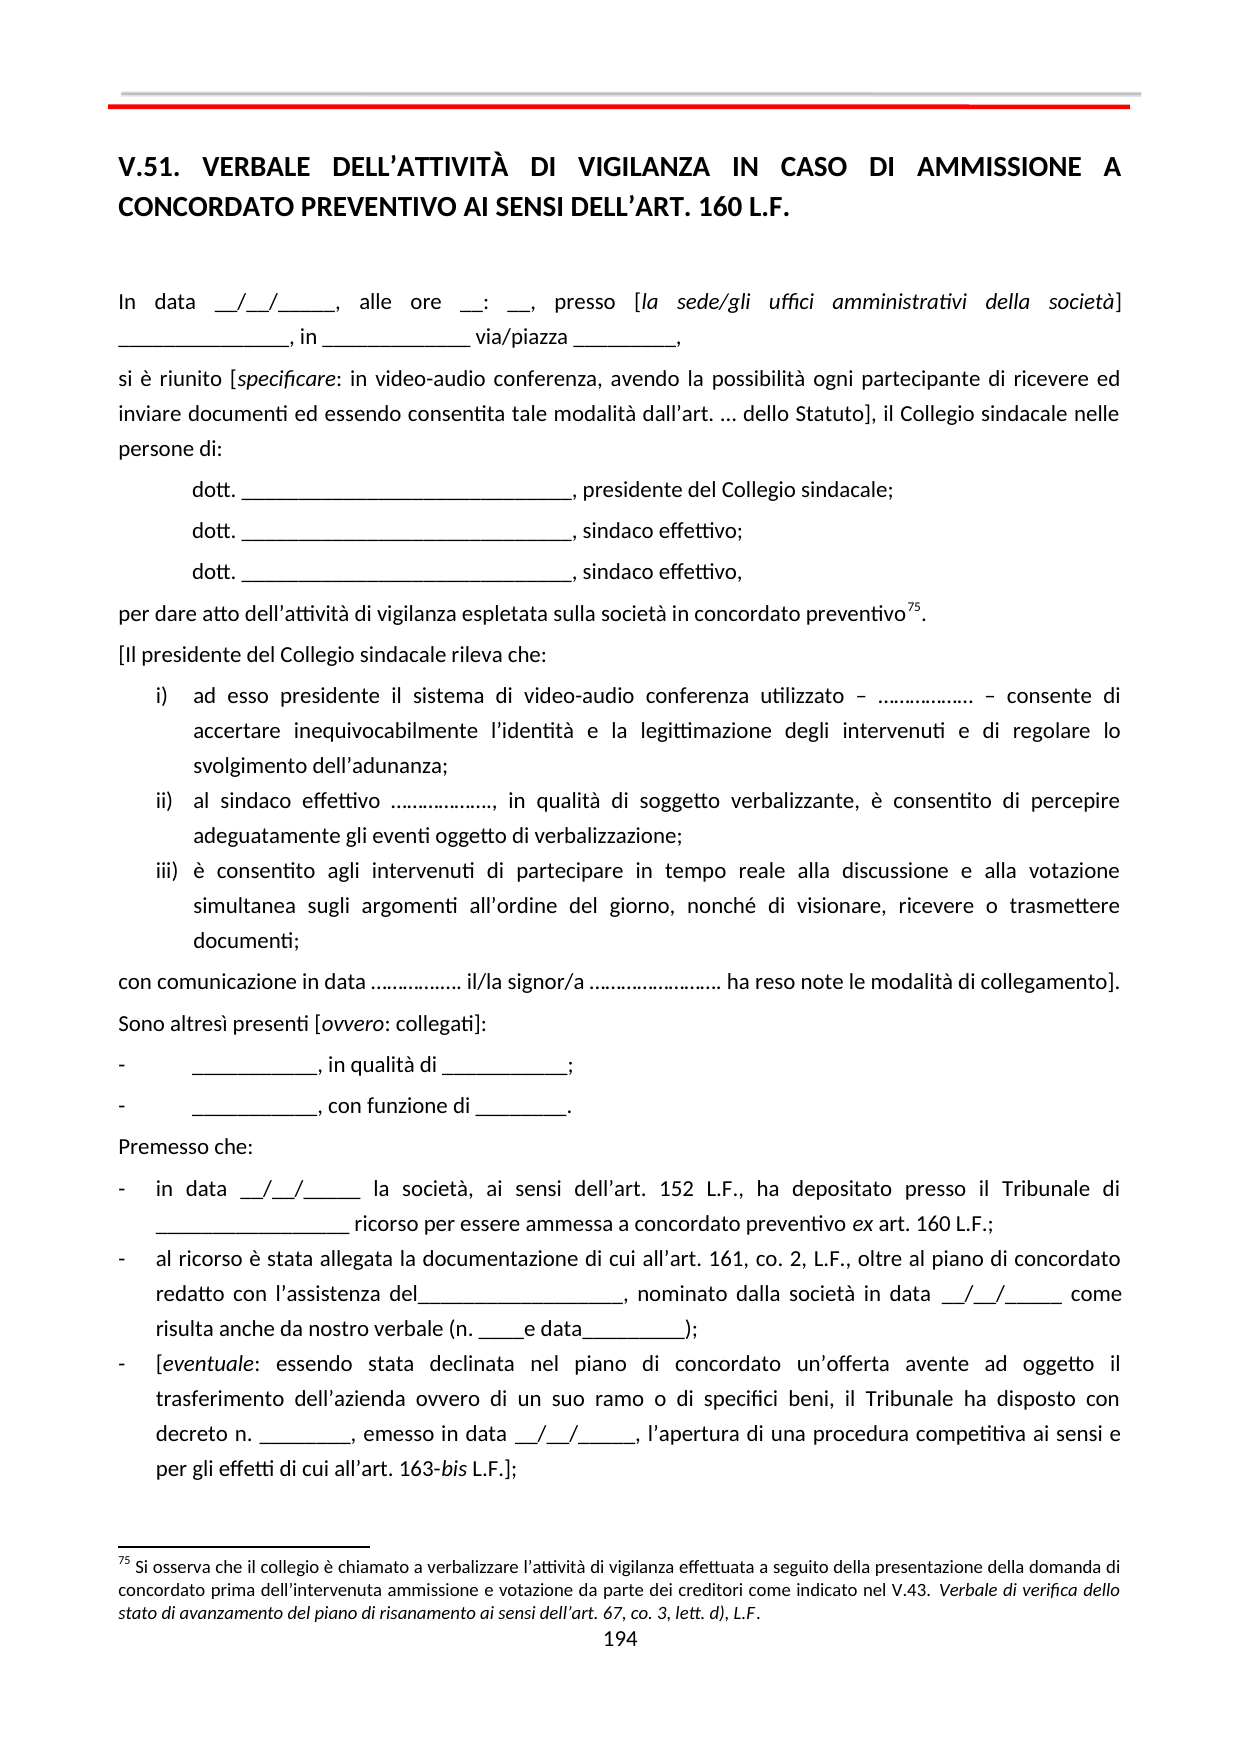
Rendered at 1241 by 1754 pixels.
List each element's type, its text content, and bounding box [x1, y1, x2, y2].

text si è riunito [specificare: in video-audio conferenza, avendo la possibilità ogni partecipante di ricevere ed inviare documenti ed essendo consentita tale modalità dall’art. … dello Statuto], il Collegio sindacale nelle persone di: [118, 364, 1122, 462]
text dott. _____________________________, sindaco effettivo, [192, 557, 1122, 585]
text dott. _____________________________, presidente del Collegio sindacale; [192, 475, 1122, 503]
list al sindaco effettivo ………………., in qualità di soggetto verbalizzante, è consentito di percepire adeguatamente gli eventi oggetto di verbalizzazione; [156, 786, 1122, 849]
text Sono altresì presenti [ovvero: collegati]: [118, 1009, 1122, 1037]
text con comunicazione in data ………….…. il/la signor/a ……………………. ha reso note le modalità di collegamento]. [118, 967, 1122, 995]
text - ___________, in qualità di ___________; [118, 1050, 1122, 1078]
list ad esso presidente il sistema di video-audio conferenza utilizzato – ……………… – consente di accertare inequivocabilmente l’identità e la legittimazione degli intervenuti e di regolare lo svolgimento dell’adunanza; [156, 681, 1122, 779]
list [eventuale: essendo stata declinata nel piano di concordato un’offerta avente ad oggetto il trasferimento dell’azienda ovvero di un suo ramo o di specifici beni, il Tribunale ha disposto con decreto n. ________, emesso in data __/__/_____, l’apertura di una procedura competitiva ai sensi e per gli effetti di cui all’art. 163-bis L.F.]; [118, 1349, 1122, 1482]
list è consentito agli intervenuti di partecipare in tempo reale alla discussione e alla votazione simultanea sugli argomenti all’ordine del giorno, nonché di visionare, ricevere o trasmettere documenti; [156, 856, 1122, 954]
list in data __/__/_____ la società, ai sensi dell’art. 152 L.F., ha depositato presso il Tribunale di _________________ ricorso per essere ammessa a concordato preventivo ex art. 160 L.F.; [118, 1174, 1122, 1237]
text [Il presidente del Collegio sindacale rileva che: [118, 640, 1122, 668]
text - ___________, con funzione di ________. [118, 1091, 1122, 1119]
list al ricorso è stata allegata la documentazione di cui all’art. 161, co. 2, L.F., oltre al piano di concordato redatto con l’assistenza del__________________, nominato dalla società in data __/__/_____ come risulta anche da nostro verbale (n. ____e data_________); [118, 1244, 1122, 1342]
subtitle V.51. VERBALE DELL’ATTIVITÀ DI VIGILANZA IN CASO DI AMMISSIONE A CONCORDATO PREVENTIVO AI SENSI DELL’ART. 160 L.F. [118, 148, 1122, 224]
text In data __/__/_____, alle ore __: __, presso [la sede/gli uffici amministrativi della società] _______________, in _____________ via/piazza _________, [118, 287, 1122, 350]
text per dare atto dell’attività di vigilanza espletata sulla società in concordato preventivo. [118, 599, 1122, 627]
text dott. _____________________________, sindaco effettivo; [192, 516, 1122, 544]
text Premesso che: [118, 1132, 1122, 1160]
